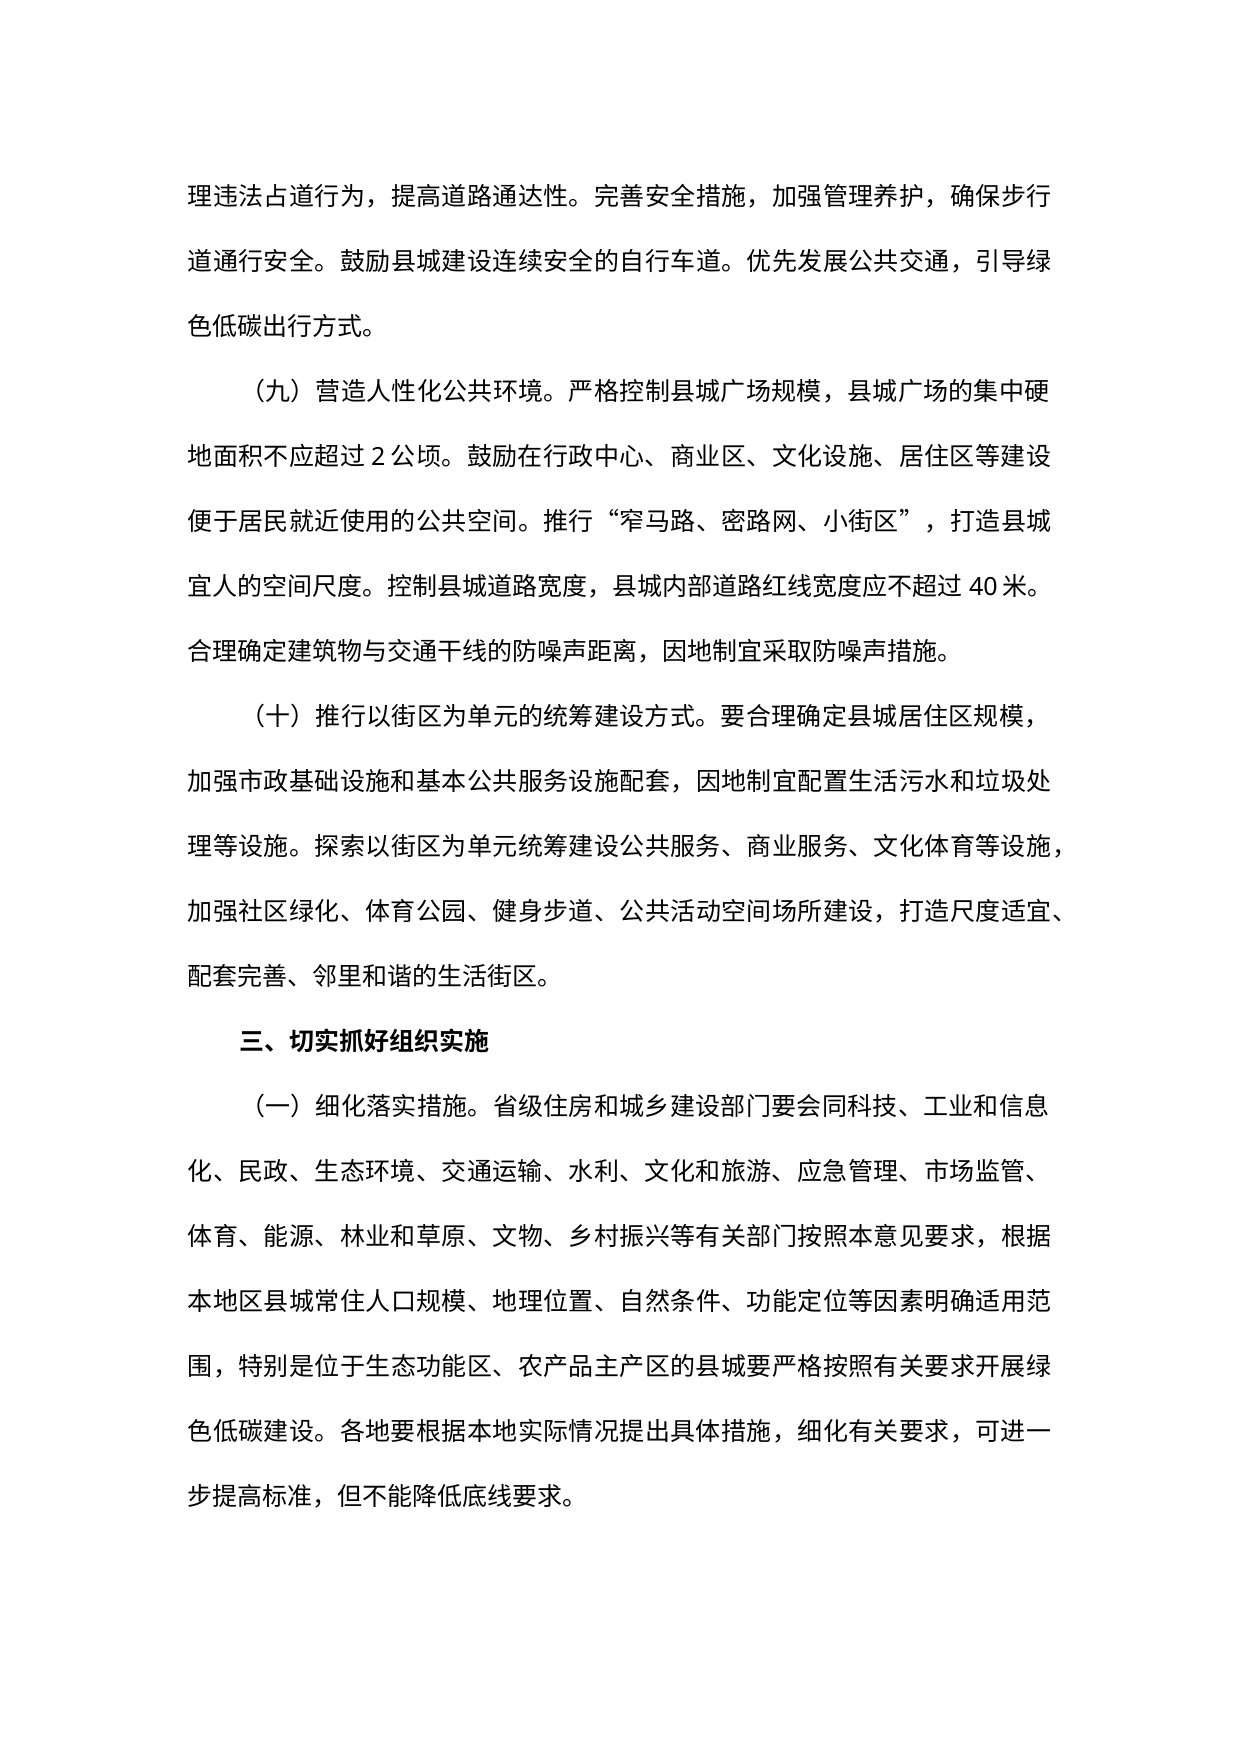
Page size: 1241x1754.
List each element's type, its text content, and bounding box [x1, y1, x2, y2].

text （一）细化落实措施。省级住房和城乡建设部门要会同科技、工业和信息化、民政、生态环境、交通运输、水利、文化和旅游、应急管理、市场监管、体育、能源、林业和草原、文物、乡村振兴等有关部门按照本意见要求，根据本地区县城常住人口规模、地理位置、自然条件、功能定位等因素明确适用范围，特别是位于生态功能区、农产品主产区的县城要严格按照有关要求开展绿色低碳建设。各地要根据本地实际情况提出具体措施，细化有关要求，可进一步提高标准，但不能降低底线要求。 [187, 1072, 1053, 1527]
text （十）推行以街区为单元的统筹建设方式。要合理确定县城居住区规模，加强市政基础设施和基本公共服务设施配套，因地制宜配置生活污水和垃圾处理等设施。探索以街区为单元统筹建设公共服务、商业服务、文化体育等设施，加强社区绿化、体育公园、健身步道、公共活动空间场所建设，打造尺度适宜、配套完善、邻里和谐的生活街区。 [187, 682, 1053, 1007]
text 三、切实抓好组织实施 [187, 1007, 1053, 1072]
text （九）营造人性化公共环境。严格控制县城广场规模，县城广场的集中硬地面积不应超过2公顷。鼓励在行政中心、商业区、文化设施、居住区等建设便于居民就近使用的公共空间。推行“窄马路、密路网、小街区”，打造县城宜人的空间尺度。控制县城道路宽度，县城内部道路红线宽度应不超过40米。合理确定建筑物与交通干线的防噪声距离，因地制宜采取防噪声措施。 [187, 357, 1053, 682]
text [187, 162, 1053, 357]
